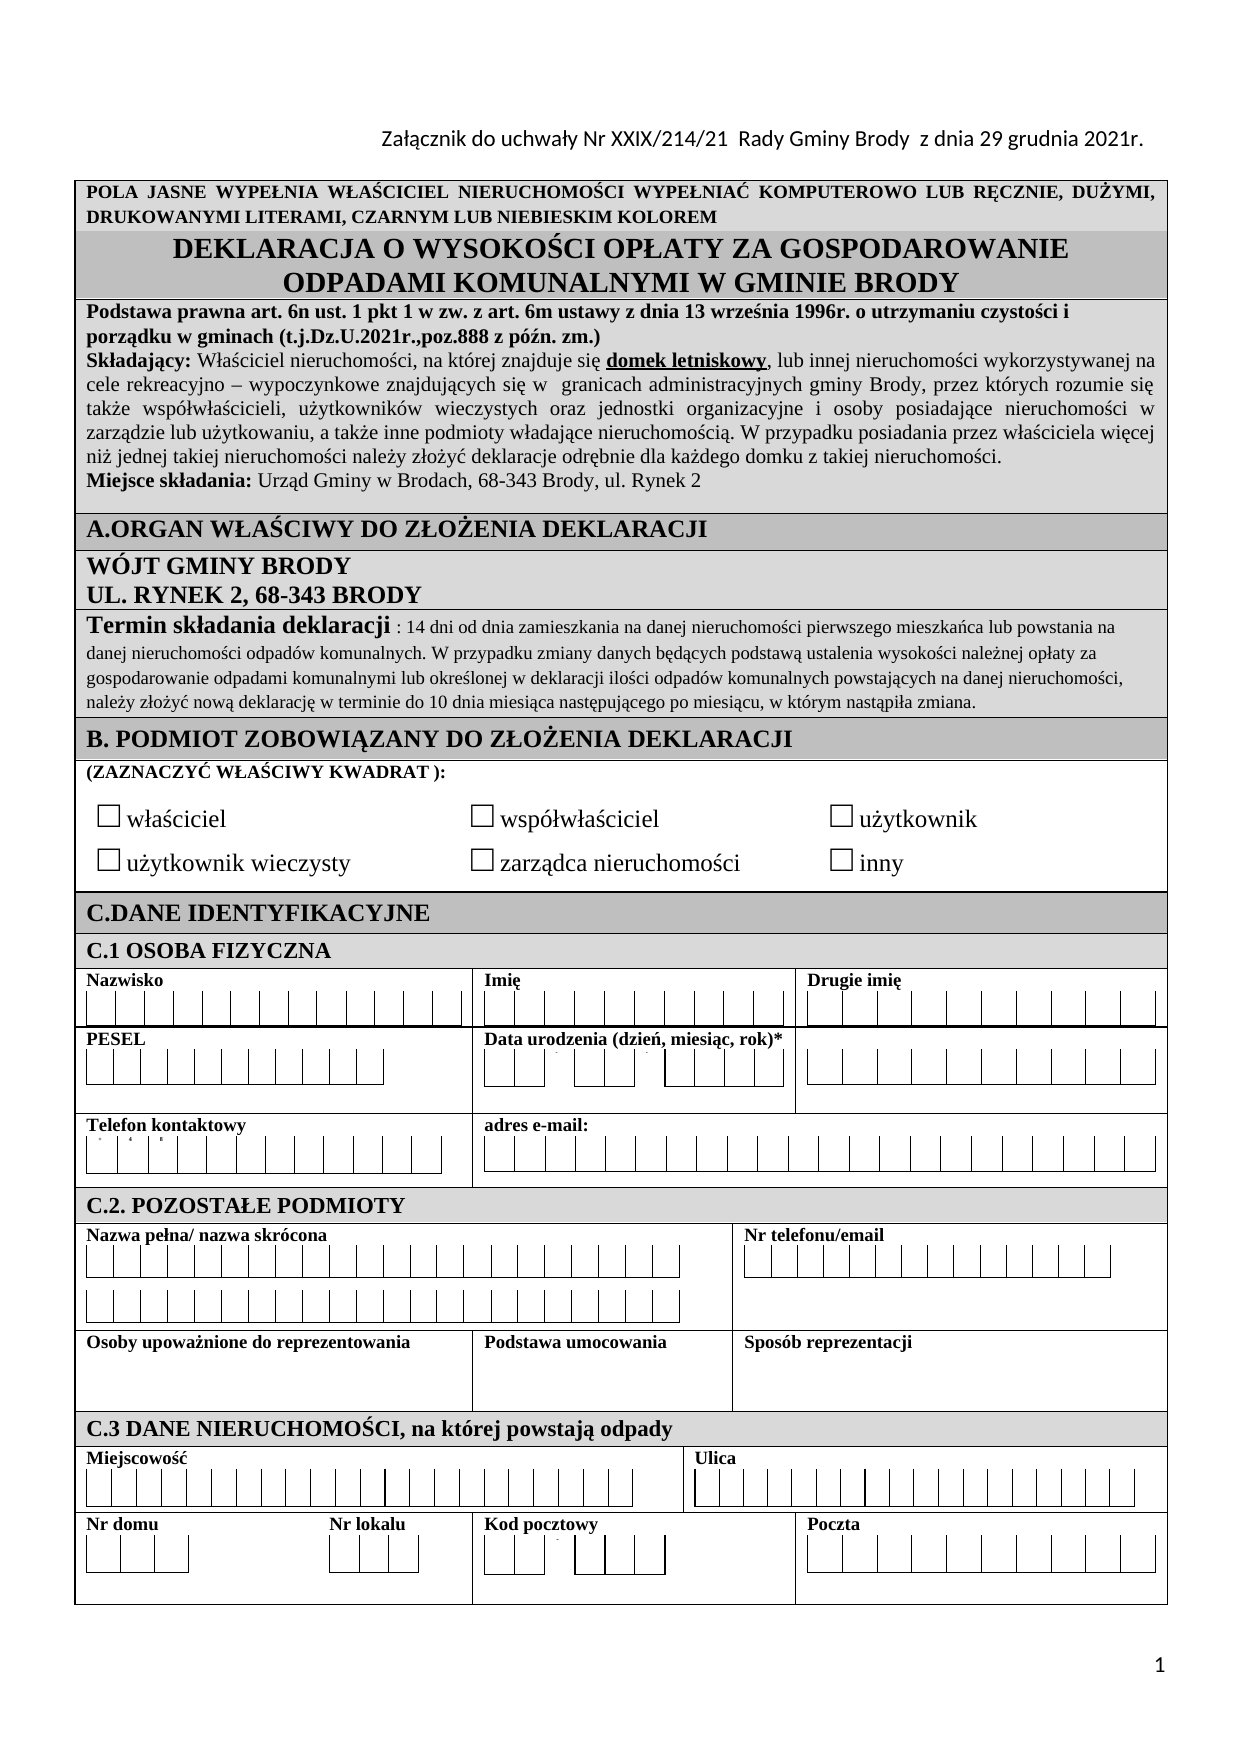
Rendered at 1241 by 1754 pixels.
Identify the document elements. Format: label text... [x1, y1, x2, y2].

table_cell Podstawa prawna art. 6n ust. 1 pkt 1 w zw. z art. 6m ustawy z dnia 13 września 1996r. o utrzymaniu czystości i porządku w gminach (t.j.Dz.U.2021r.,poz.888 z późn. zm.) Składający: Właściciel nieruchomości, na której znajduje się domek letniskowy, lub innej nieruchomości wykorzystywanej na cele rekreacyjno – wypoczynkowe znajdujących się w granicach administracyjnych gminy Brody, przez których rozumie się także współwłaścicieli, użytkowników wieczystych oraz jednostki organizacyjne i osoby posiadające nieruchomości w zarządzie lub użytkowaniu, a także inne podmioty władające nieruchomością. W przypadku posiadania przez właściciela więcej niż jednej takiej nieruchomości należy złożyć deklaracje odrębnie dla każdego domku z takiej nieruchomości. Miejsce składania: Urząd Gminy w Brodach, 68-343 Brody, ul. Rynek 2 [76, 300, 1167, 513]
table_cell C.DANE IDENTYFIKACYJNE [76, 893, 1167, 933]
table_cell Podstawa umocowania [473, 1331, 732, 1411]
table_cell Nr telefonu/email [733, 1224, 1167, 1330]
table_cell Sposób reprezentacji [733, 1331, 1167, 1411]
table_cell Nr lokalu [318, 1513, 472, 1604]
table_cell (ZAZNACZYĆ WŁAŚCIWY KWADRAT ): [76, 761, 1167, 891]
table_cell PESEL [76, 1028, 472, 1113]
table_cell Telefon kontaktowy [76, 1114, 472, 1187]
table_cell Miejscowość [76, 1447, 683, 1512]
table_cell WÓJT GMINY BRODY UL. RYNEK 2, 68-343 BRODY [76, 551, 1167, 609]
table_cell C.1 OSOBA FIZYCZNA [76, 934, 1167, 968]
table_cell A.ORGAN WŁAŚCIWY DO ZŁOŻENIA DEKLARACJI [76, 514, 1167, 550]
table_cell C.3 DANE NIERUCHOMOŚCI, na której powstają odpady [76, 1412, 1167, 1446]
table_cell Nazwa pełna/ nazwa skrócona [76, 1224, 732, 1330]
table_cell Imię [473, 969, 795, 1026]
table_cell Nazwisko [76, 969, 472, 1026]
table_cell Poczta [796, 1513, 1167, 1604]
table_cell [796, 1028, 1167, 1113]
table_cell Drugie imię [796, 969, 1167, 1026]
table_cell Kod pocztowy [473, 1513, 795, 1604]
table_cell DEKLARACJA O WYSOKOŚCI OPŁATY ZA GOSPODAROWANIE ODPADAMI KOMUNALNYMI W GMINIE BRODY [76, 231, 1167, 298]
table_cell B. PODMIOT ZOBOWIĄZANY DO ZŁOŻENIA DEKLARACJI [76, 718, 1167, 759]
table_header POLA JASNE WYPEŁNIA WŁAŚCICIEL NIERUCHOMOŚCI WYPEŁNIAĆ KOMPUTEROWO LUB RĘCZNIE, DUŻYMI, DRUKOWANYMI LITERAMI, CZARNYM LUB NIEBIESKIM KOLOREM [76, 181, 1167, 231]
table_cell Osoby upoważnione do reprezentowania [76, 1331, 472, 1411]
table_cell Ulica [684, 1447, 1167, 1512]
table_cell Termin składania deklaracji : 14 dni od dnia zamieszkania na danej nieruchomości pierwszego mieszkańca lub powstania na danej nieruchomości odpadów komunalnych. W przypadku zmiany danych będących podstawą ustalenia wysokości należnej opłaty za gospodarowanie odpadami komunalnymi lub określonej w deklaracji ilości odpadów komunalnych powstających na danej nieruchomości, należy złożyć nową deklarację w terminie do 10 dnia miesiąca następującego po miesiącu, w którym nastąpiła zmiana. [76, 610, 1167, 717]
table_cell Nr domu [76, 1513, 318, 1604]
table_cell C.2. POZOSTAŁE PODMIOTY [76, 1188, 1167, 1222]
table_cell adres e-mail: [473, 1114, 1167, 1187]
table_cell Data urodzenia (dzień, miesiąc, rok)* [473, 1028, 795, 1113]
